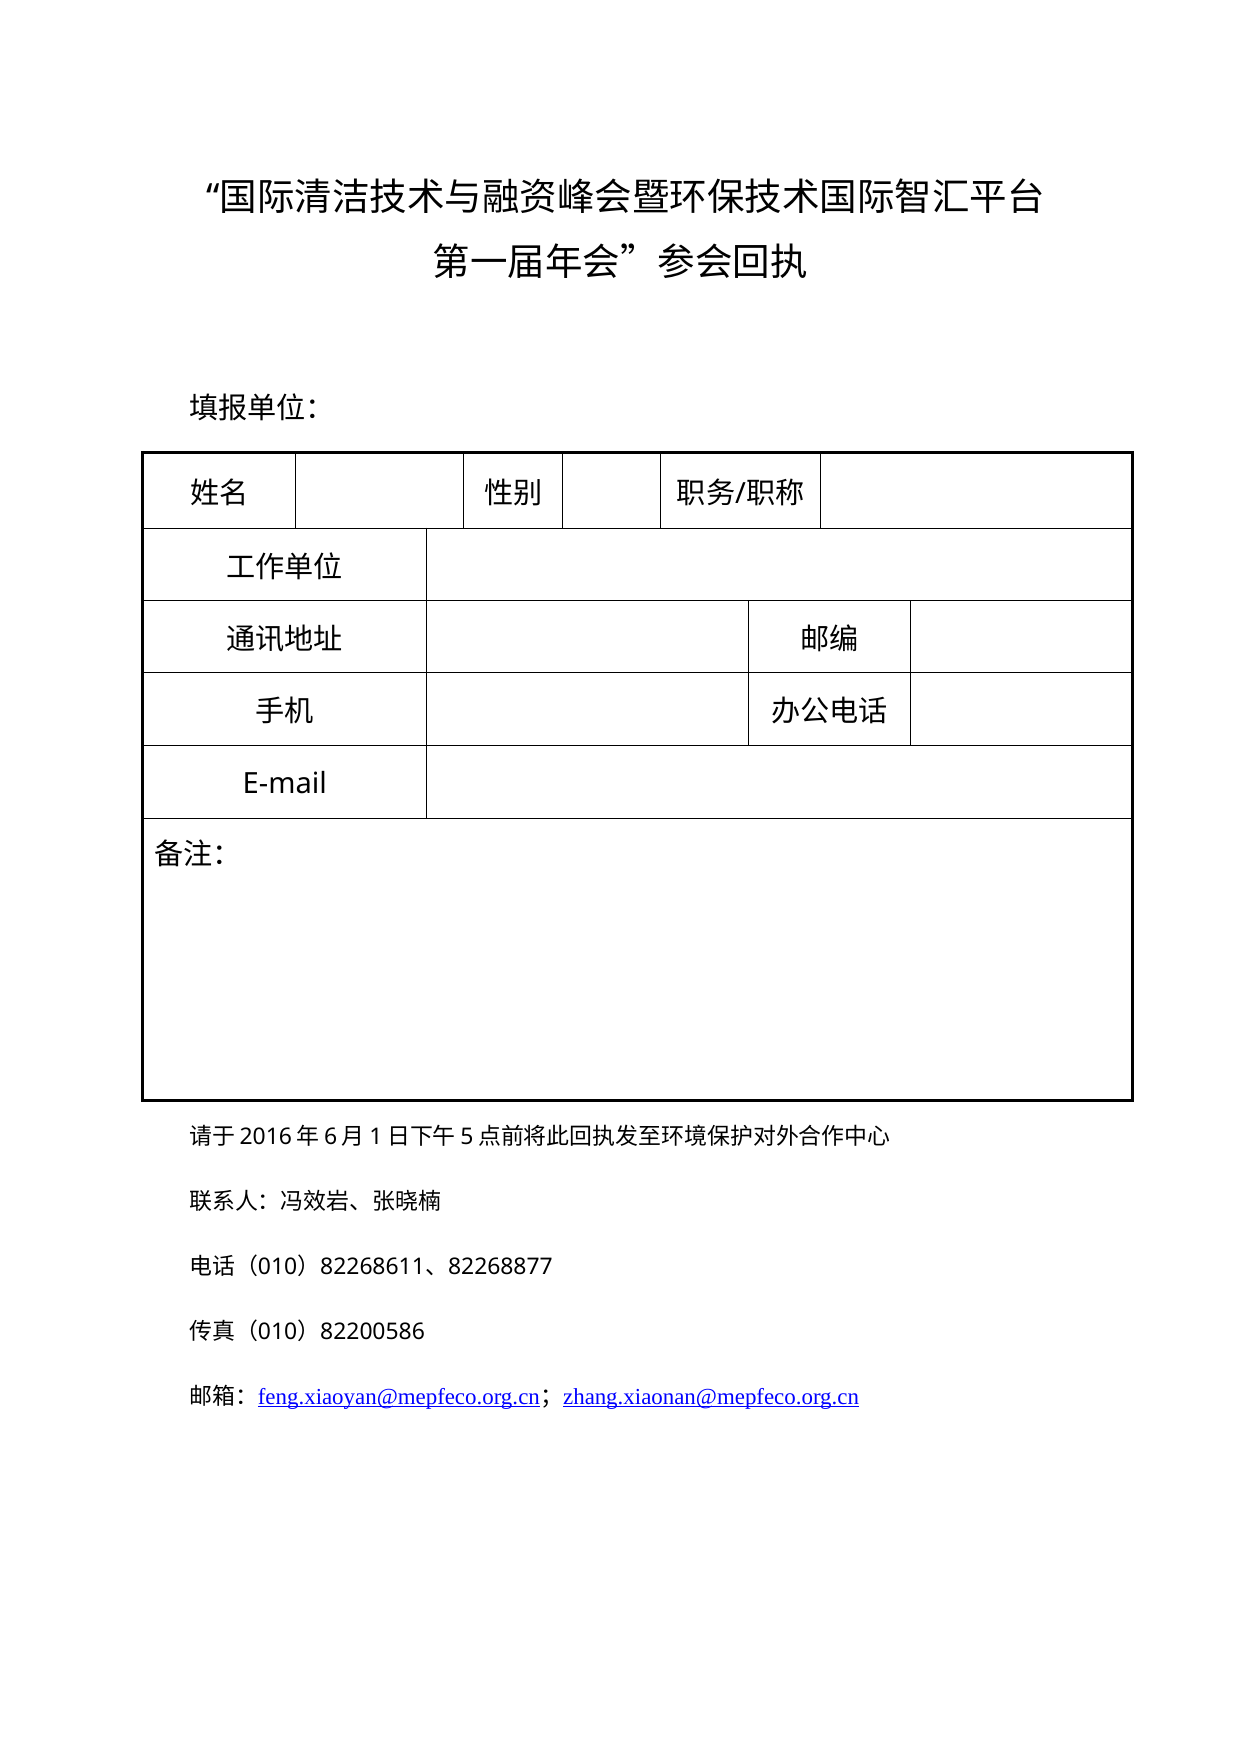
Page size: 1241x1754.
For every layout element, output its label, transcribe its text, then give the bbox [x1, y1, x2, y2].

table_cell [911, 601, 1131, 672]
text 填报单位： [189, 373, 1051, 438]
text 传真（010）82200586 [189, 1297, 1051, 1362]
table_cell [427, 673, 748, 745]
text 联系人：冯效岩、张晓楠 [189, 1167, 1051, 1232]
table_header 性别 [464, 454, 562, 527]
table_cell 工作单位 [144, 529, 426, 600]
table_cell 通讯地址 [144, 601, 426, 672]
table_cell 备注： [144, 819, 1131, 1099]
table_header 职务/职称 [661, 454, 820, 527]
table_header [563, 454, 660, 527]
table_cell 手机 [144, 673, 426, 745]
table_cell [427, 746, 1131, 818]
text 邮箱：feng.xiaoyan@mepfeco.org.cn；zhang.xiaonan@mepfeco.org.cn [189, 1362, 1051, 1427]
text 电话（010）82268611、82268877 [189, 1232, 1051, 1297]
table_header [296, 454, 463, 527]
table_cell [427, 601, 748, 672]
table_cell [427, 529, 1131, 600]
text 请于2016年6月1日下午5点前将此回执发至环境保护对外合作中心 [189, 1102, 1051, 1167]
table_cell 办公电话 [749, 673, 910, 745]
table_cell E-mail [144, 746, 426, 818]
table_header 姓名 [144, 454, 295, 527]
text “国际清洁技术与融资峰会暨环保技术国际智汇平台第一届年会”参会回执 [189, 162, 1051, 292]
table_cell [911, 673, 1131, 745]
table_header [821, 454, 1131, 527]
table_cell 邮编 [749, 601, 910, 672]
